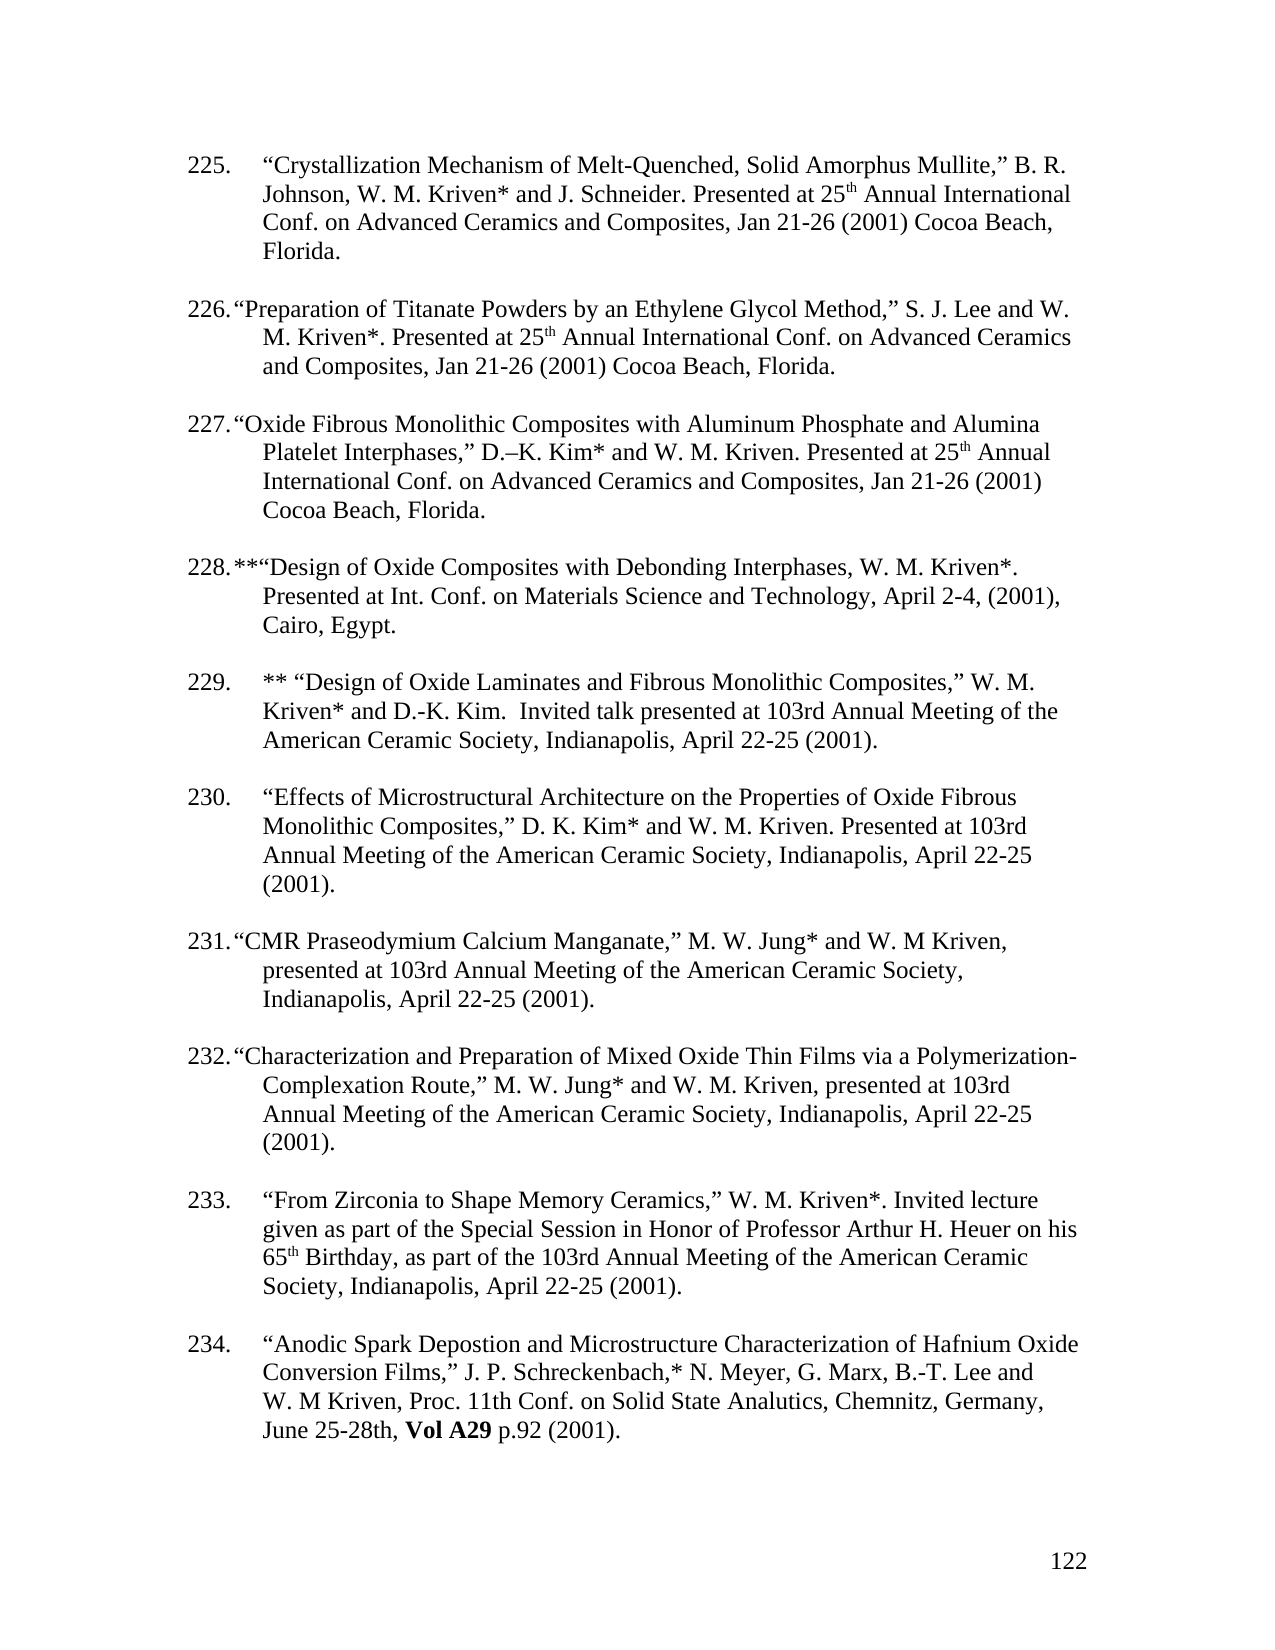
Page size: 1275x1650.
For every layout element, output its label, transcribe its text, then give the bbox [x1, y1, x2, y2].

text 229. ** “Design of Oxide Laminates and Fibrous Monolithic Composites,” W. M. Kriven* and D.-K. Kim. Invited talk presented at 103rd Annual Meeting of the American Ceramic Society, Indianapolis, April 22-25 (2001). [187, 667, 1087, 754]
text 225. “Crystallization Mechanism of Melt-Quenched, Solid Amorphus Mullite,” B. R. Johnson, W. M. Kriven* and J. Schneider. Presented at 25th Annual International Conf. on Advanced Ceramics and Composites, Jan 21-26 (2001) Cocoa Beach, Florida. [187, 150, 1087, 265]
list “Oxide Fibrous Monolithic Composites with Aluminum Phosphate and Alumina Platelet Interphases,” D.–K. Kim* and W. M. Kriven. Presented at 25th Annual International Conf. on Advanced Ceramics and Composites, Jan 21-26 (2001) Cocoa Beach, Florida. [187, 409, 1087, 524]
text 230. “Effects of Microstructural Architecture on the Properties of Oxide Fibrous Monolithic Composites,” D. K. Kim* and W. M. Kriven. Presented at 103rd Annual Meeting of the American Ceramic Society, Indianapolis, April 22-25 (2001). [187, 782, 1087, 897]
list “Preparation of Titanate Powders by an Ethylene Glycol Method,” S. J. Lee and W. M. Kriven*. Presented at 25th Annual International Conf. on Advanced Ceramics and Composites, Jan 21-26 (2001) Cocoa Beach, Florida. [187, 294, 1087, 380]
list “Characterization and Preparation of Mixed Oxide Thin Films via a Polymerization-Complexation Route,” M. W. Jung* and W. M. Kriven, presented at 103rd Annual Meeting of the American Ceramic Society, Indianapolis, April 22-25 (2001). [187, 1041, 1087, 1156]
text 233. “From Zirconia to Shape Memory Ceramics,” W. M. Kriven*. Invited lecture given as part of the Special Session in Honor of Professor Arthur H. Heuer on his 65th Birthday, as part of the 103rd Annual Meeting of the American Ceramic Society, Indianapolis, April 22-25 (2001). [187, 1185, 1087, 1300]
text 234. “Anodic Spark Depostion and Microstructure Characterization of Hafnium Oxide Conversion Films,” J. P. Schreckenbach,* N. Meyer, G. Marx, B.-T. Lee and W. M Kriven, Proc. 11th Conf. on Solid State Analutics, Chemnitz, Germany, June 25-28th, Vol A29 p.92 (2001). [187, 1329, 1087, 1444]
list “CMR Praseodymium Calcium Manganate,” M. W. Jung* and W. M Kriven, presented at 103rd Annual Meeting of the American Ceramic Society, Indianapolis, April 22-25 (2001). [187, 926, 1087, 1012]
list **“Design of Oxide Composites with Debonding Interphases, W. M. Kriven*. Presented at Int. Conf. on Materials Science and Technology, April 2-4, (2001), Cairo, Egypt. [187, 552, 1087, 639]
